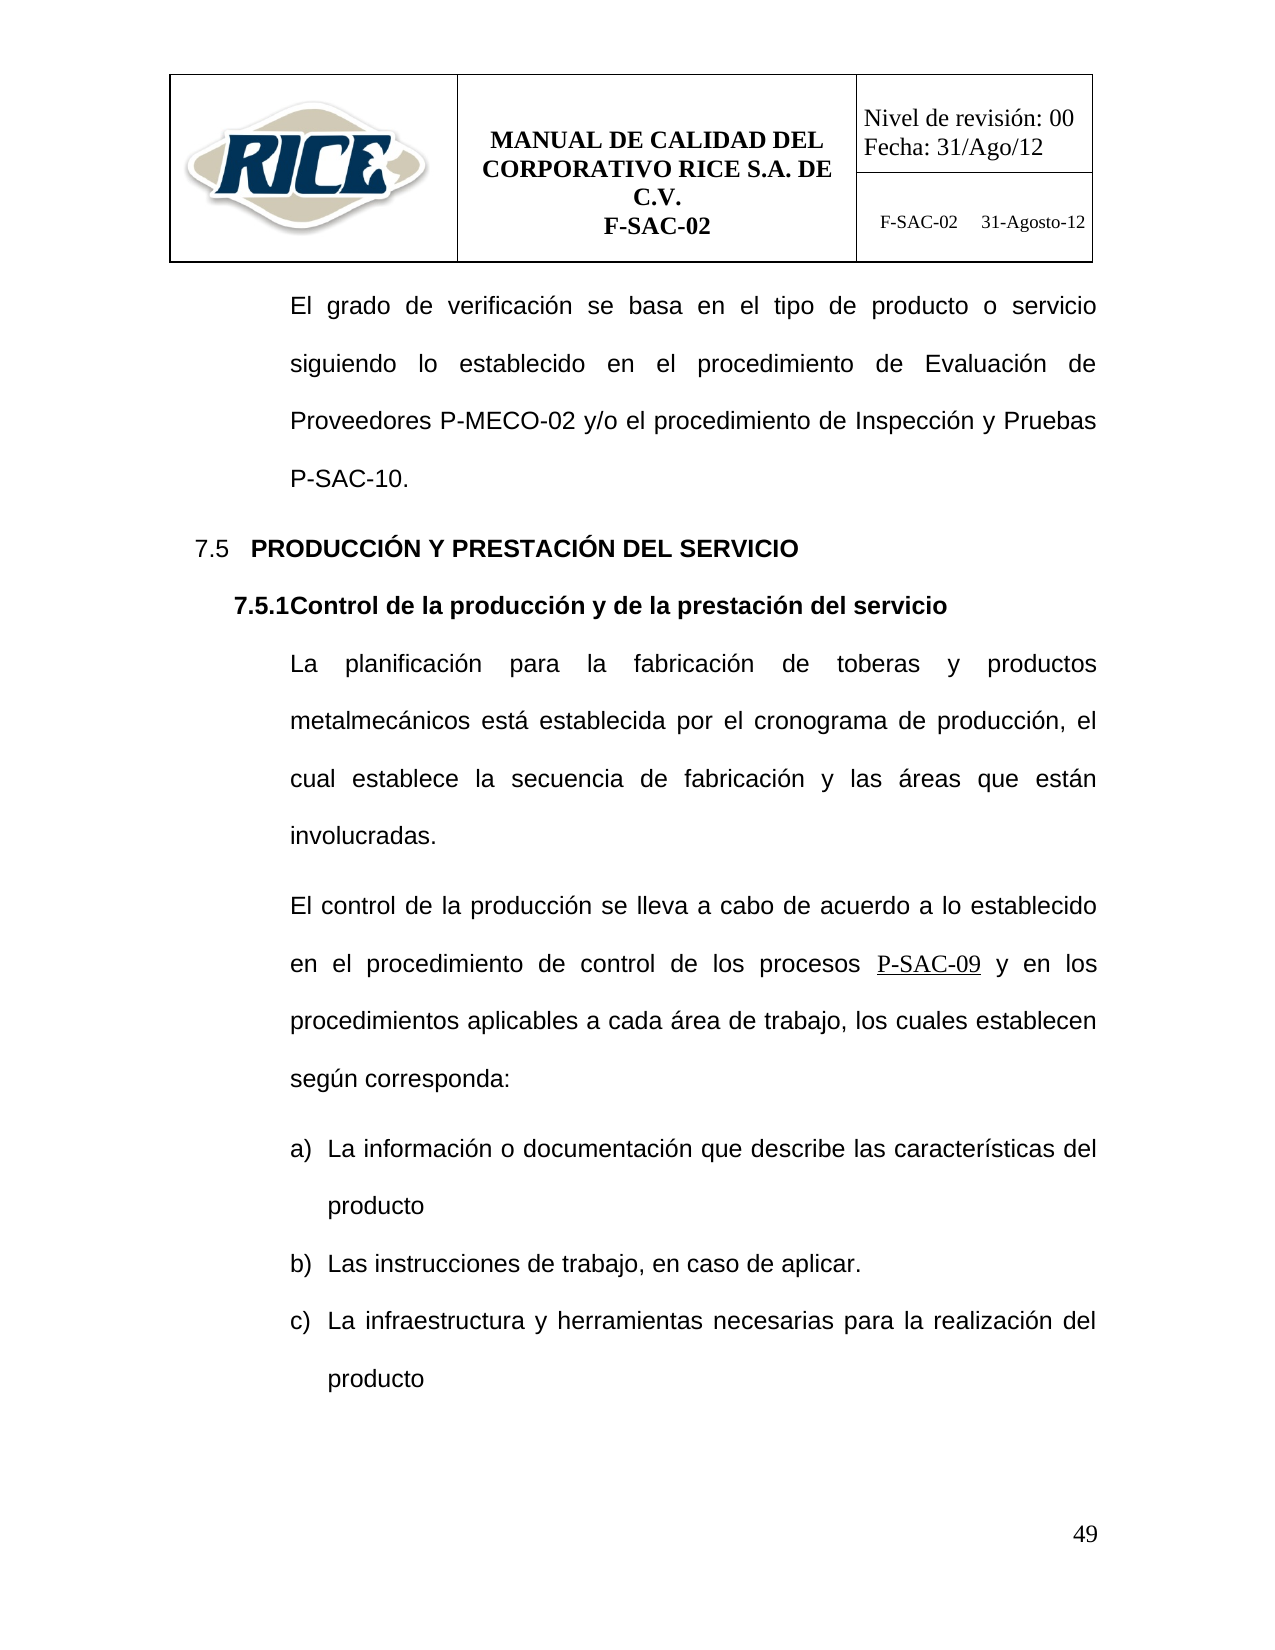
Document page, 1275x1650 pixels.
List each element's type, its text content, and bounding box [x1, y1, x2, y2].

picture [177, 94, 436, 242]
list 7.5.1 Control de la producción y de la prestación del servicio [233, 591, 1098, 620]
list La infraestructura y herramientas necesarias para la realización del producto [290, 1306, 1098, 1392]
list PRODUCCIÓN Y PRESTACIÓN DEL SERVICIO [194, 534, 1098, 562]
text El grado de verificación se basa en el tipo de producto o servicio siguiendo lo establecido en el procedimiento de Evaluación de Proveedores P-MECO-02 y/o el procedimiento de Inspección y Pruebas P-SAC-10. [290, 291, 1098, 492]
list La planificación para la fabricación de toberas y productos metalmecánicos está establecida por el cronograma de producción, el cual establece la secuencia de fabricación y las áreas que están involucradas. [290, 649, 1098, 850]
list El control de la producción se lleva a cabo de acuerdo a lo establecido en el procedimiento de control de los procesos P-SAC-09 y en los procedimientos aplicables a cada área de trabajo, los cuales establecen según corresponda: [290, 891, 1098, 1092]
list Las instrucciones de trabajo, en caso de aplicar. [290, 1249, 1098, 1277]
list La información o documentación que describe las características del producto [290, 1134, 1098, 1220]
